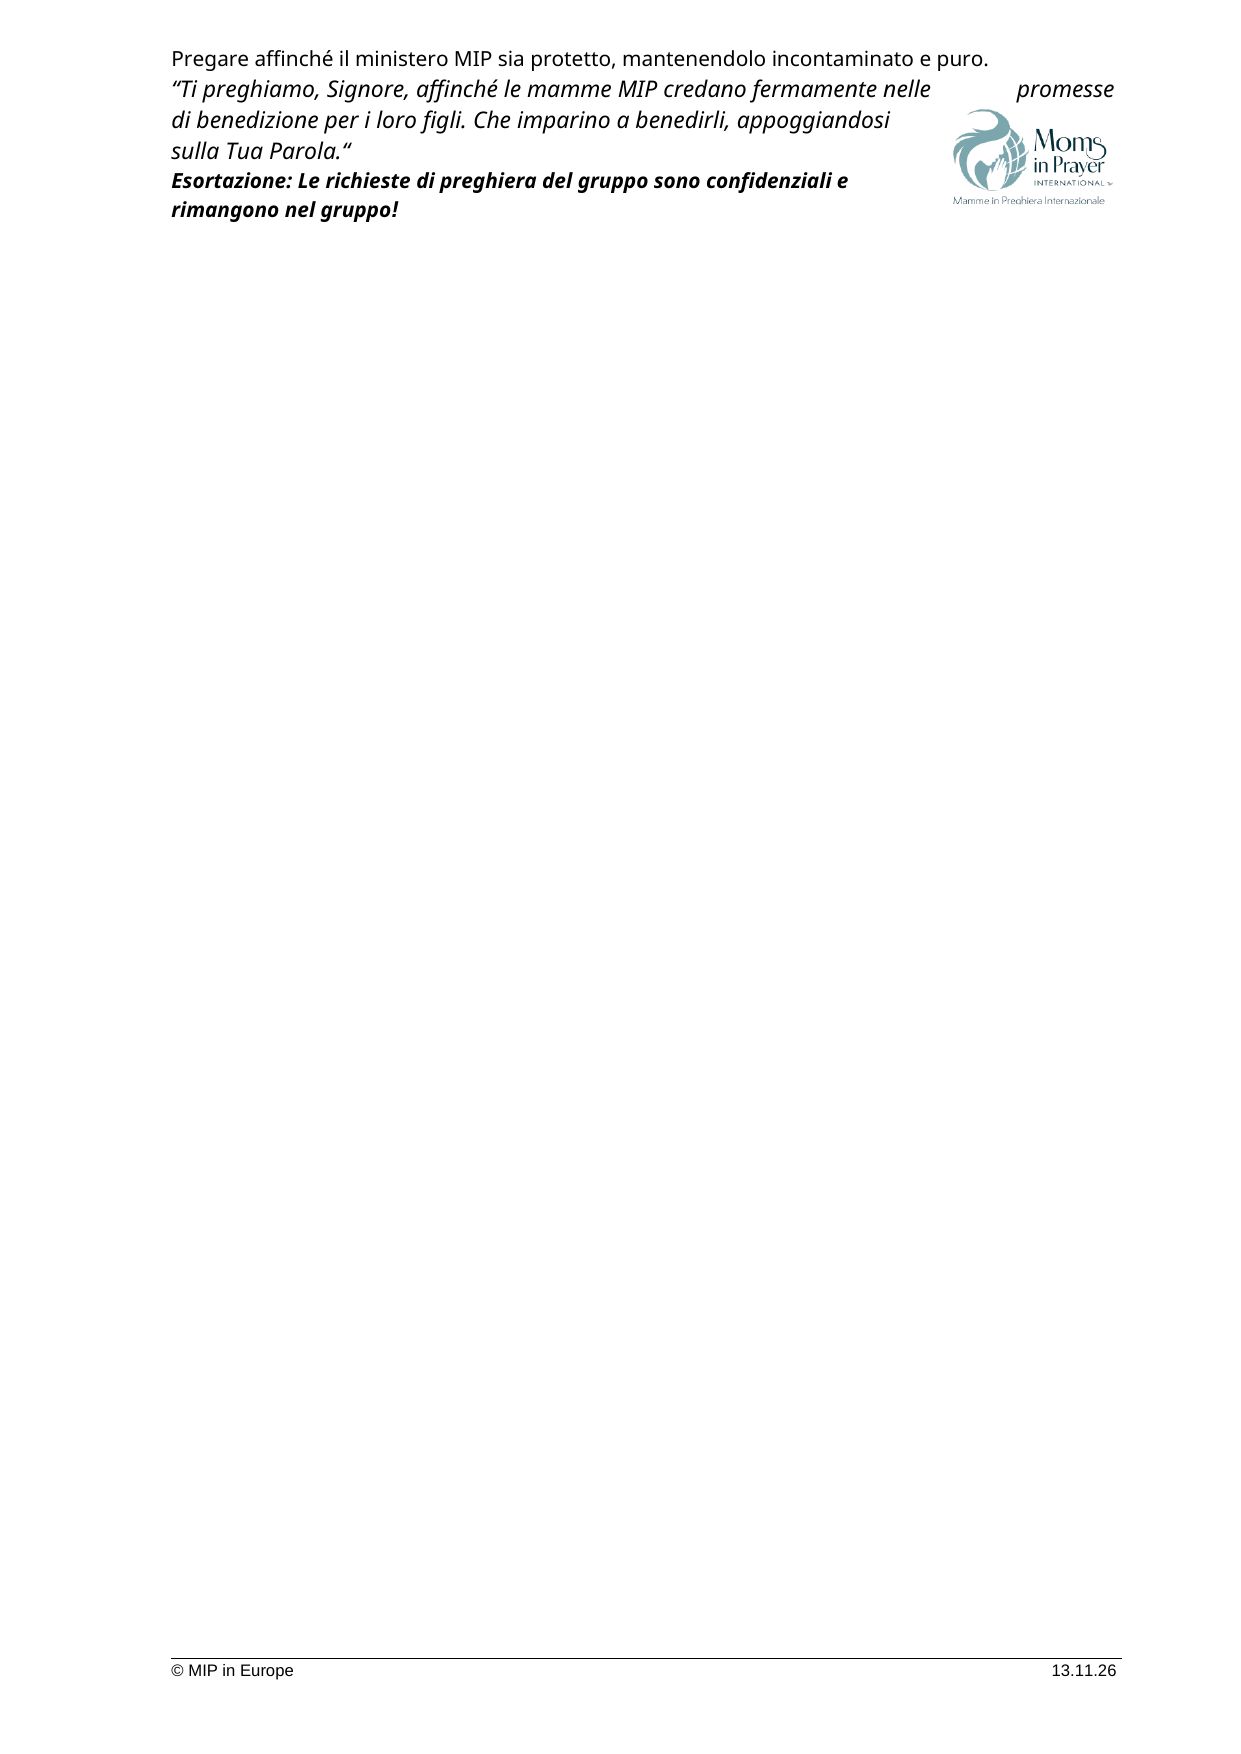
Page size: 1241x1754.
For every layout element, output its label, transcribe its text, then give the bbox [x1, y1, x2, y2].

list “Ti preghiamo, Signore, affinché le mamme MIP credano fermamente nelle promesse di benedizione per i loro figli. Che imparino a benedirli, appoggiandosi sulla Tua Parola.“ [171, 73, 1122, 167]
picture [944, 103, 1113, 204]
list Esortazione: Le richieste di preghiera del gruppo sono confidenziali e rimangono nel gruppo! [171, 167, 1122, 223]
list Pregare affinché il ministero MIP sia protetto, mantenendolo incontaminato e puro. [171, 44, 1122, 73]
